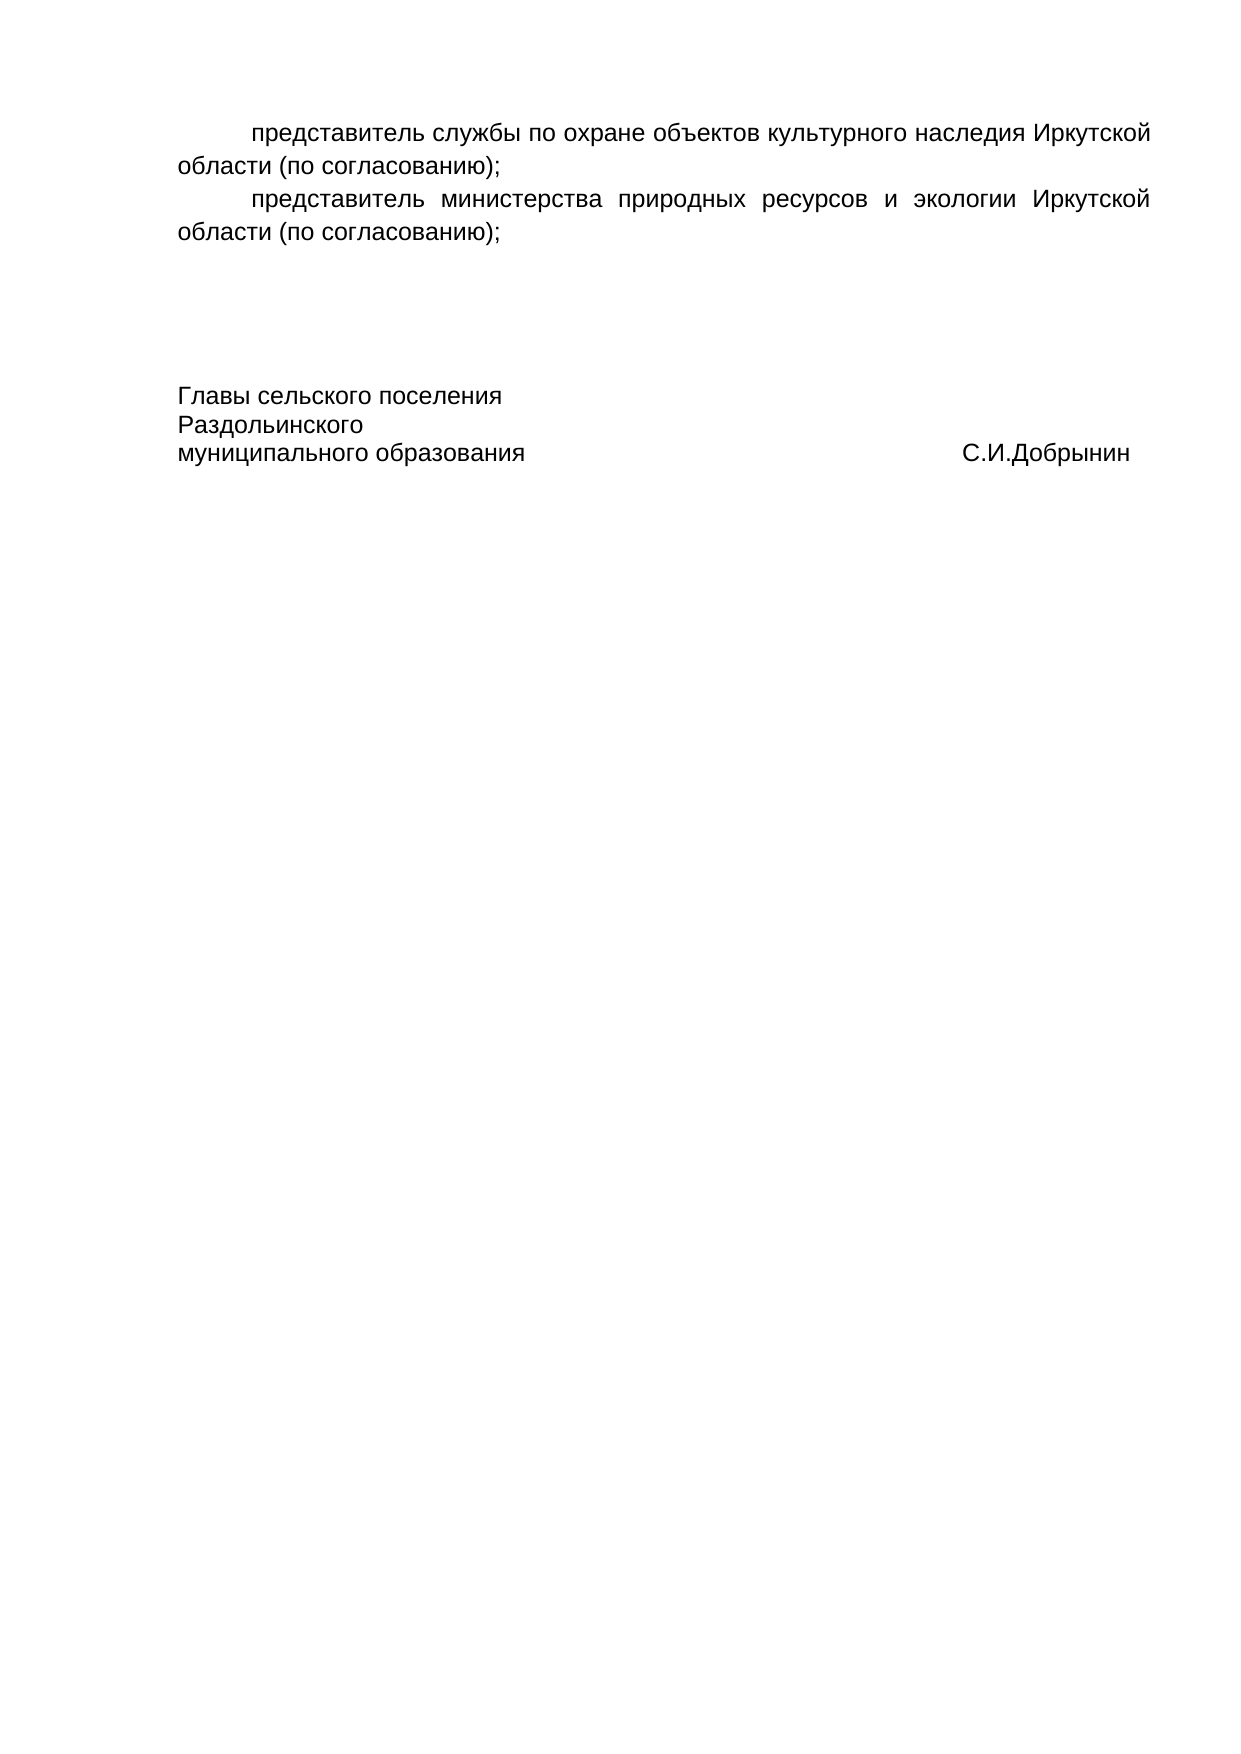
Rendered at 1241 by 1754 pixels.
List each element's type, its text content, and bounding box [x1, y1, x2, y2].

text представитель службы по охране объектов культурного наследия Иркутской области (по согласованию); [177, 118, 1152, 180]
text представитель министерства природных ресурсов и экологии Иркутской области (по согласованию); [177, 184, 1152, 246]
text Раздольинского [177, 409, 1152, 438]
text муниципального образования С.И.Добрынин [177, 438, 1152, 467]
text Главы сельского поселения [177, 381, 1152, 409]
